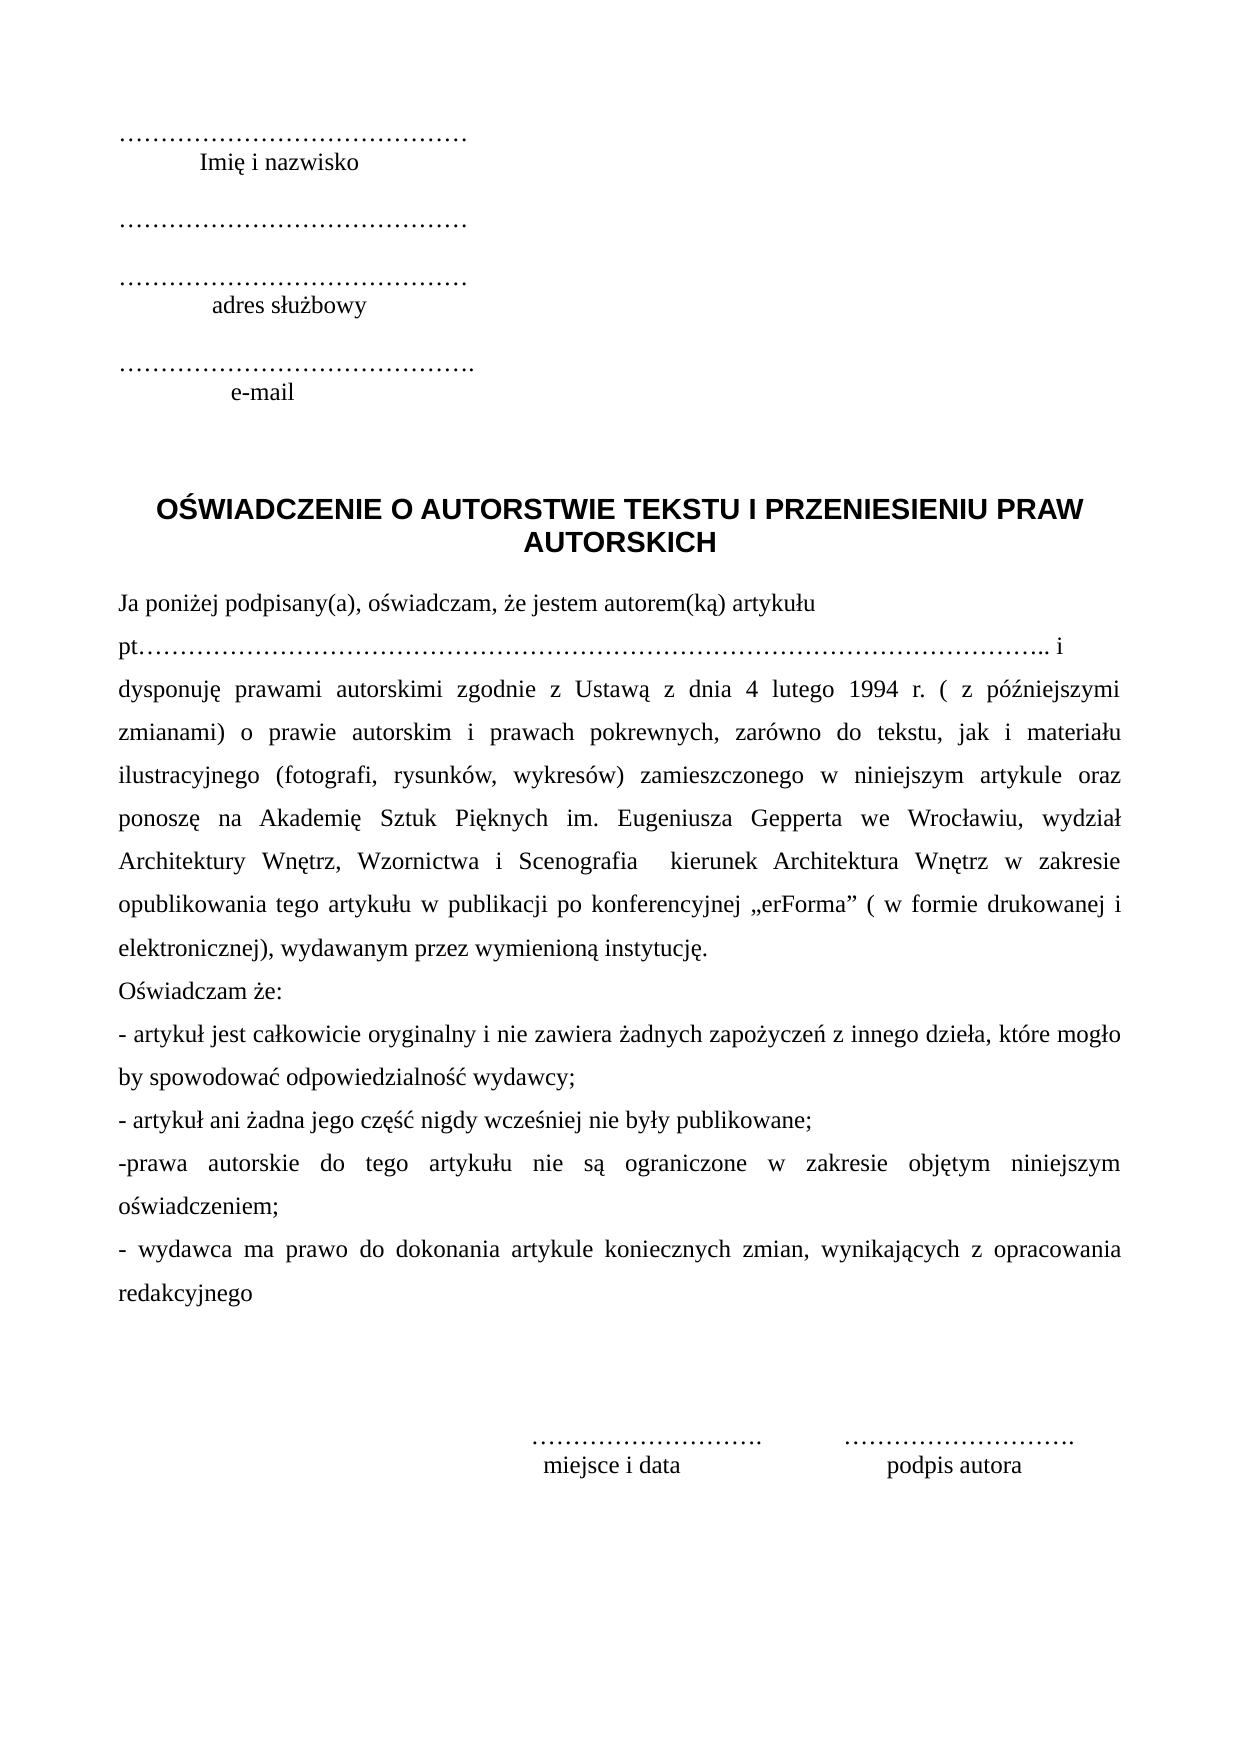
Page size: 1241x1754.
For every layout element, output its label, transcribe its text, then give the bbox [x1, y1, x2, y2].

text -prawa autorskie do tego artykułu nie są ograniczone w zakresie objętym niniejszym oświadczeniem; [118, 1148, 1122, 1220]
text ………………………. ………………………. [118, 1421, 1122, 1450]
text ……………………………………. [118, 348, 1122, 377]
text …………………………………… [118, 262, 1122, 291]
text - wydawca ma prawo do dokonania artykule koniecznych zmian, wynikających z opracowania redakcyjnego [118, 1234, 1122, 1306]
text adres służbowy [118, 291, 1122, 319]
text Ja poniżej podpisany(a), oświadczam, że jestem autorem(ką) artykułu [118, 588, 1122, 616]
text dysponuję prawami autorskimi zgodnie z Ustawą z dnia 4 lutego 1994 r. ( z późniejszymi zmianami) o prawie autorskim i prawach pokrewnych, zarówno do tekstu, jak i materiału ilustracyjnego (fotografi, rysunków, wykresów) zamieszczonego w niniejszym artykule oraz ponoszę na Akademię Sztuk Pięknych im. Eugeniusza Gepperta we Wrocławiu, wydział Architektury Wnętrz, Wzornictwa i Scenografia kierunek Architektura Wnętrz w zakresie opublikowania tego artykułu w publikacji po konferencyjnej „erForma” ( w formie drukowanej i elektronicznej), wydawanym przez wymienioną instytucję. [118, 674, 1122, 961]
text …………………………………… [118, 204, 1122, 233]
text e-mail [118, 377, 1122, 406]
text miejsce i data podpis autora [118, 1450, 1122, 1479]
text Oświadczam że: [118, 976, 1122, 1004]
text …………………………………… [118, 118, 1122, 147]
text - artykuł jest całkowicie oryginalny i nie zawiera żadnych zapożyczeń z innego dzieła, które mogło by spowodować odpowiedzialność wydawcy; [118, 1019, 1122, 1091]
text OŚWIADCZENIE O AUTORSTWIE TEKSTU I PRZENIESIENIU PRAW AUTORSKICH [118, 492, 1122, 559]
text pt……………………………………………………………………………………………….. i [118, 631, 1122, 659]
text Imię i nazwisko [118, 147, 1122, 176]
text - artykuł ani żadna jego część nigdy wcześniej nie były publikowane; [118, 1105, 1122, 1134]
